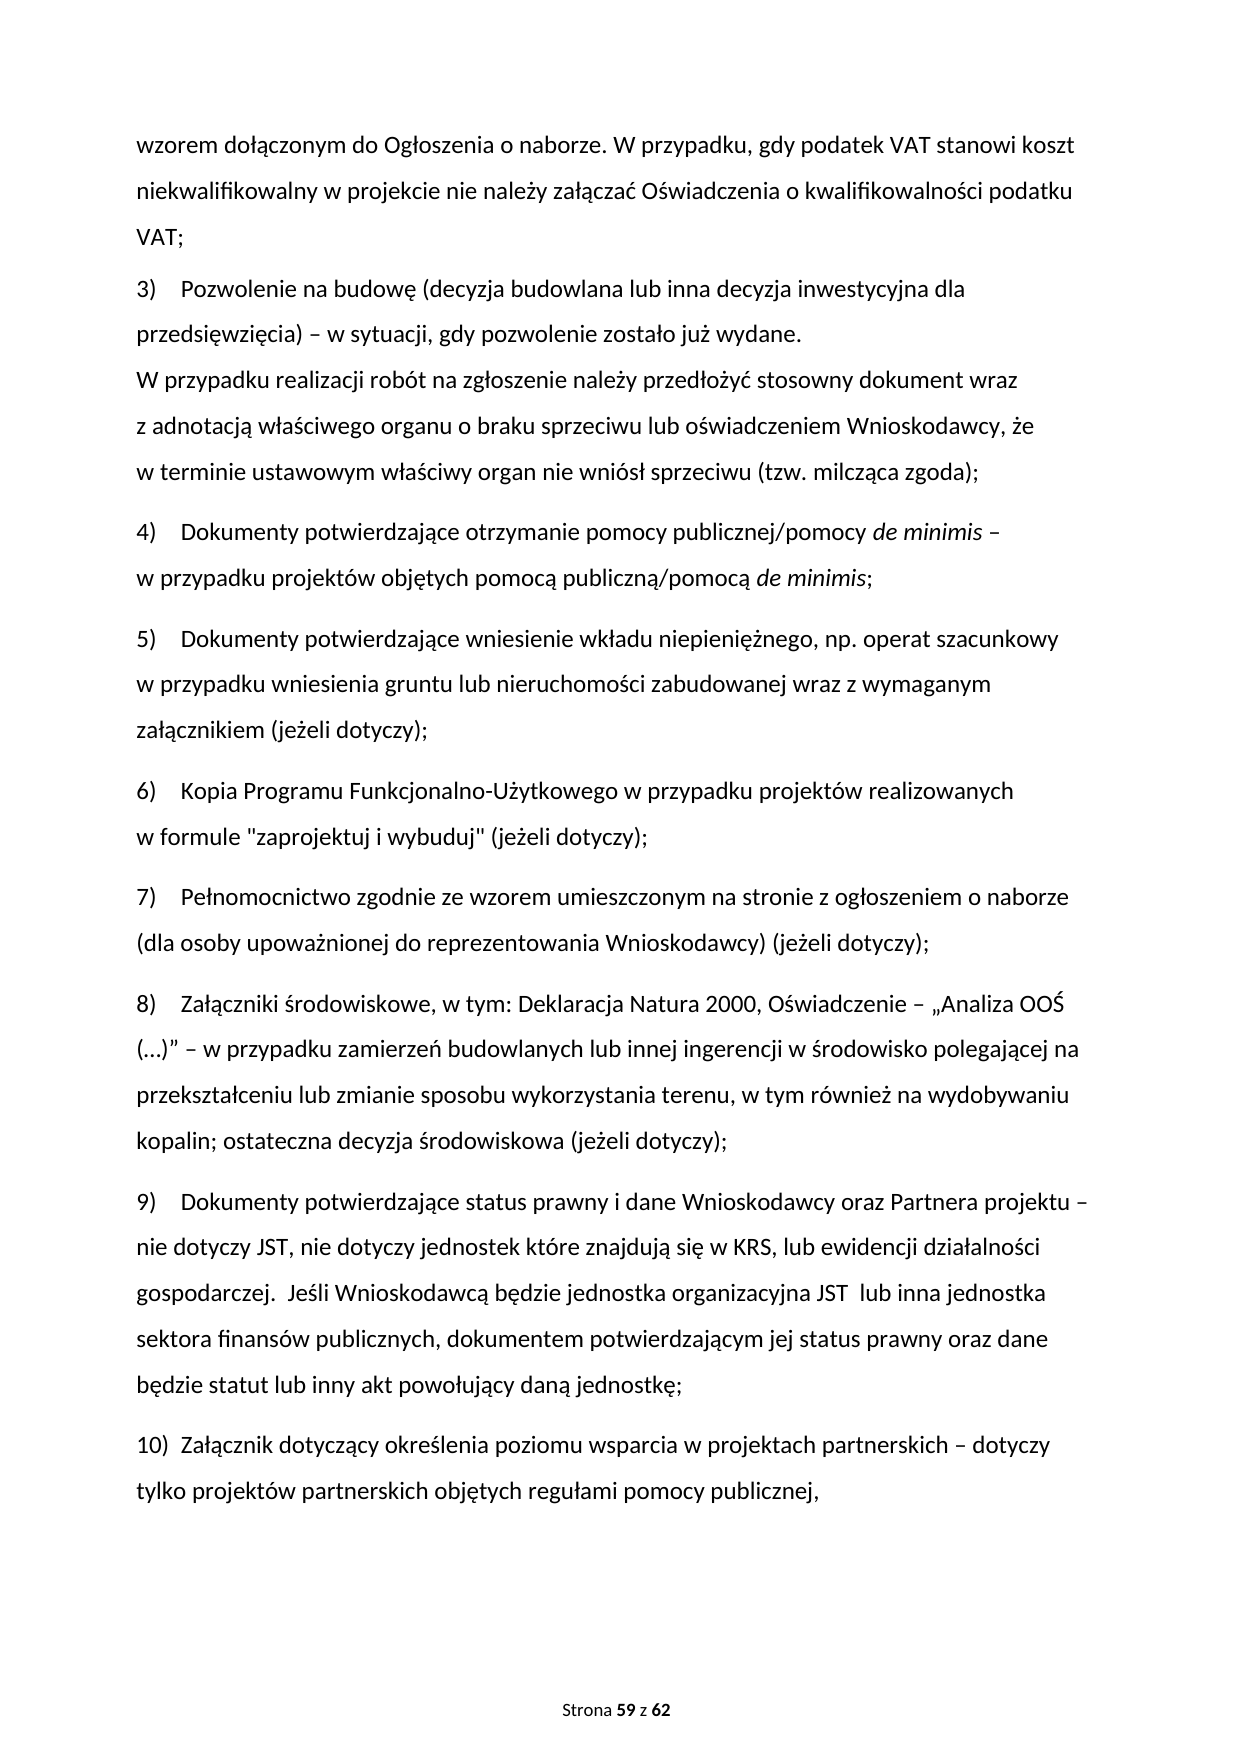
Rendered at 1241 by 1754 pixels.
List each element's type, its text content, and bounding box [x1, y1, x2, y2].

list Pozwolenie na budowę (decyzja budowlana lub inna decyzja inwestycyjna dla przedsięwzięcia) – w sytuacji, gdy pozwolenie zostało już wydane. W przypadku realizacji robót na zgłoszenie należy przedłożyć stosowny dokument wraz z adnotacją właściwego organu o braku sprzeciwu lub oświadczeniem Wnioskodawcy, że w terminie ustawowym właściwy organ nie wniósł sprzeciwu (tzw. milcząca zgoda); [136, 273, 1098, 486]
list Pełnomocnictwo zgodnie ze wzorem umieszczonym na stronie z ogłoszeniem o naborze (dla osoby upoważnionej do reprezentowania Wnioskodawcy) (jeżeli dotyczy); [136, 881, 1098, 958]
list Dokumenty potwierdzające wniesienie wkładu niepieniężnego, np. operat szacunkowy w przypadku wniesienia gruntu lub nieruchomości zabudowanej wraz z wymaganym załącznikiem (jeżeli dotyczy); [136, 623, 1098, 745]
list Załączniki środowiskowe, w tym: Deklaracja Natura 2000, Oświadczenie – „Analiza OOŚ (…)” – w przypadku zamierzeń budowlanych lub innej ingerencji w środowisko polegającej na przekształceniu lub zmianie sposobu wykorzystania terenu, w tym również na wydobywaniu kopalin; ostateczna decyzja środowiskowa (jeżeli dotyczy); [136, 988, 1098, 1156]
list Dokumenty potwierdzające status prawny i dane Wnioskodawcy oraz Partnera projektu – nie dotyczy JST, nie dotyczy jednostek które znajdują się w KRS, lub ewidencji działalności gospodarczej. Jeśli Wnioskodawcą będzie jednostka organizacyjna JST lub inna jednostka sektora finansów publicznych, dokumentem potwierdzającym jej status prawny oraz dane będzie statut lub inny akt powołujący daną jednostkę; [136, 1186, 1098, 1399]
list Kopia Programu Funkcjonalno-Użytkowego w przypadku projektów realizowanych w formule "zaprojektuj i wybuduj" (jeżeli dotyczy); [136, 775, 1098, 851]
list Dokumenty potwierdzające otrzymanie pomocy publicznej/pomocy de minimis – w przypadku projektów objętych pomocą publiczną/pomocą de minimis; [136, 516, 1098, 593]
list Załącznik dotyczący określenia poziomu wsparcia w projektach partnerskich – dotyczy tylko projektów partnerskich objętych regułami pomocy publicznej, [136, 1429, 1098, 1506]
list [136, 129, 1098, 251]
